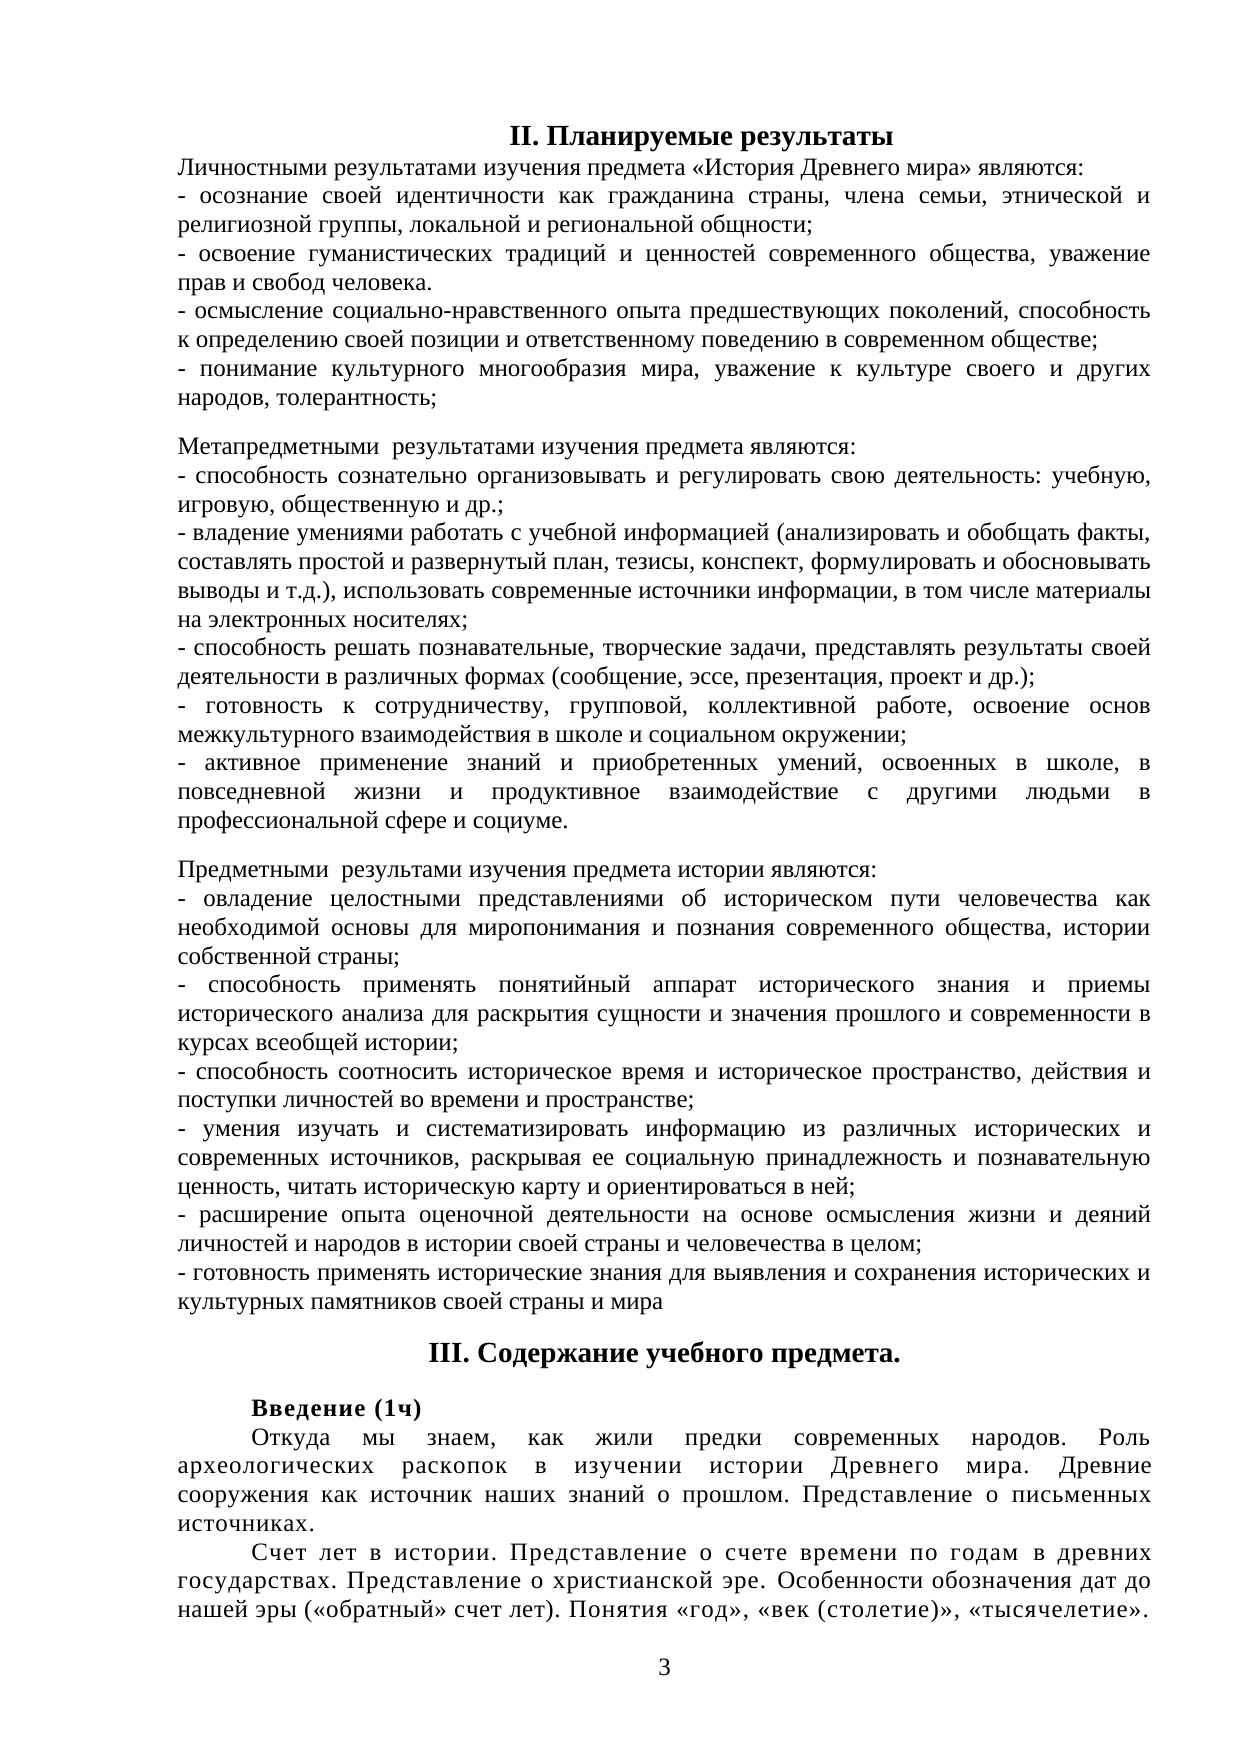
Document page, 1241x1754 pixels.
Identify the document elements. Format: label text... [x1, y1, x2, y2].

list - способность соотносить историческое время и историческое пространство, действия и поступки личностей во времени и пространстве; [177, 1056, 1152, 1113]
list - способность сознательно организовывать и регулировать свою деятельность: учебную, игровую, общественную и др.; [177, 460, 1152, 517]
list - способность применять понятийный аппарат исторического знания и приемы исторического анализа для раскрытия сущности и значения прошлого и современности в курсах всеобщей истории; [177, 969, 1152, 1056]
list - осмысление социально-нравственного опыта предшествующих поколений, способность к определению своей позиции и ответственному поведению в современном обществе; [177, 295, 1152, 353]
text III. Содержание учебного предмета. [177, 1335, 1152, 1369]
list - активное применение знаний и приобретенных умений, освоенных в школе, в повседневной жизни и продуктивное взаимодействие с другими людьми в профессиональной сфере и социуме. [177, 747, 1152, 834]
list - осознание своей идентичности как гражданина страны, члена семьи, этнической и религиозной группы, локальной и региональной общности; [177, 180, 1152, 238]
text Метапредметными результатами изучения предмета являются: [177, 431, 1152, 460]
list - освоение гуманистических традиций и ценностей современного общества, уважение прав и свобод человека. [177, 238, 1152, 295]
text Введение (1ч) [177, 1393, 1152, 1422]
list - способность решать познавательные, творческие задачи, представлять результаты своей деятельности в различных формах (сообщение, эссе, презентация, проект и др.); [177, 632, 1152, 690]
text Откуда мы знаем, как жили предки современных народов. Роль археологических раскопок в изучении истории Древнего мира. Древние сооружения как источник наших знаний о прошлом. Представление о письменных источниках. [177, 1422, 1152, 1537]
list - владение умениями работать с учебной информацией (анализировать и обобщать факты, составлять простой и развернутый план, тезисы, конспект, формулировать и обосновывать выводы и т.д.), использовать современные источники информации, в том числе материалы на электронных носителях; [177, 517, 1152, 632]
list - умения изучать и систематизировать информацию из различных исторических и современных источников, раскрывая ее социальную принадлежность и познавательную ценность, читать историческую карту и ориентироваться в ней; [177, 1113, 1152, 1199]
text Счет лет в истории. Представление о счете времени по годам в древних государствах. Представление о христианской эре. Особенности обозначения дат до нашей эры («обратный» счет лет). Понятия «год», «век (столетие)», «тысячелетие». [177, 1537, 1152, 1623]
text Личностными результатами изучения предмета «История Древнего мира» являются: [177, 152, 1152, 180]
list - овладение целостными представлениями об историческом пути человечества как необходимой основы для миропонимания и познания современного общества, истории собственной страны; [177, 883, 1152, 969]
text Предметными результами изучения предмета истории являются: [177, 854, 1152, 883]
list - понимание культурного многообразия мира, уважение к культуре своего и других народов, толерантность; [177, 353, 1152, 410]
list - расширение опыта оценочной деятельности на основе осмысления жизни и деяний личностей и народов в истории своей страны и человечества в целом; [177, 1199, 1152, 1257]
list - готовность применять исторические знания для выявления и сохранения исторических и культурных памятников своей страны и мира [177, 1257, 1152, 1314]
list - готовность к сотрудничеству, групповой, коллективной работе, освоение основ межкультурного взаимодействия в школе и социальном окружении; [177, 690, 1152, 747]
text II. Планируемые результаты [177, 118, 1152, 152]
